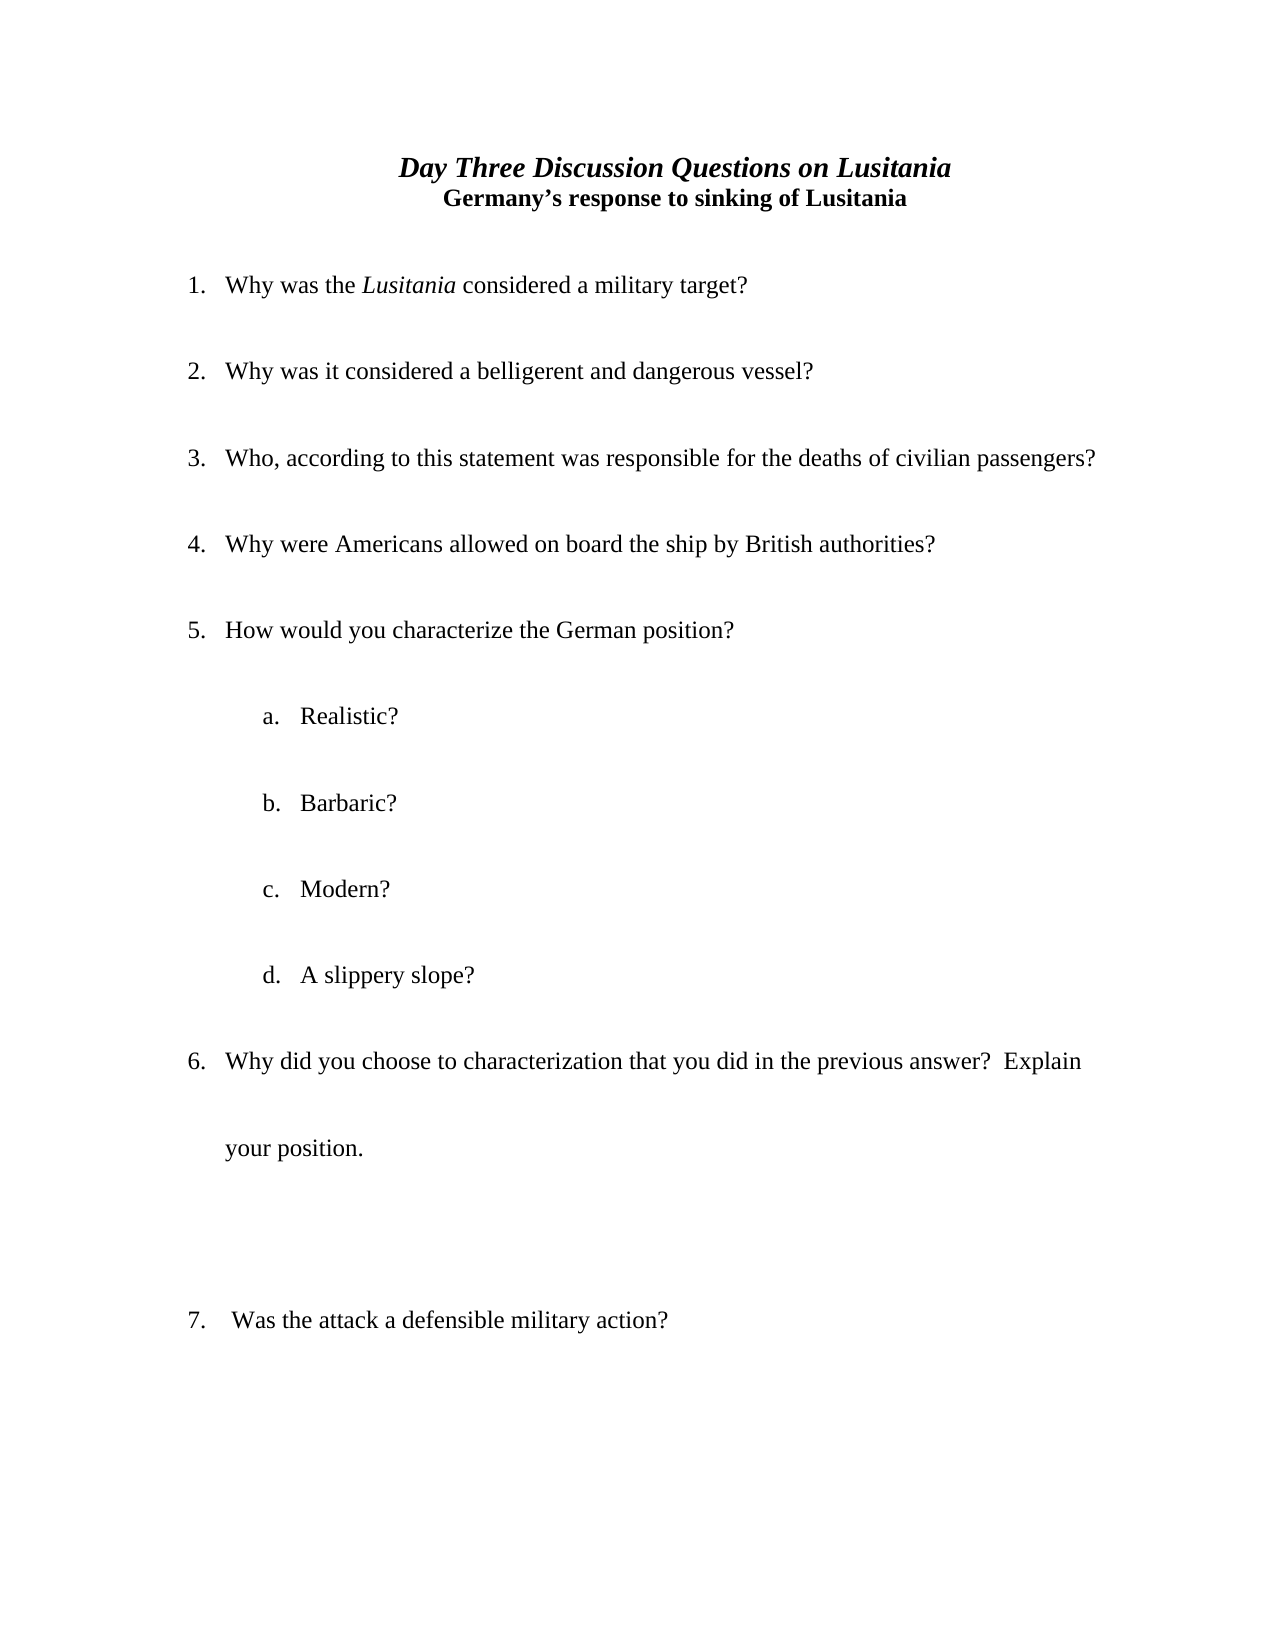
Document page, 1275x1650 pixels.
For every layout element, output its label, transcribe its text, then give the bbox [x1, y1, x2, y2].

text Germany’s response to sinking of Lusitania [225, 183, 1125, 212]
list Why were Americans allowed on board the ship by British authorities? [187, 529, 1125, 558]
list Barbaric? [262, 788, 1125, 816]
list Was the attack a defensible military action? [187, 1305, 1125, 1334]
list Why was the Lusitania considered a military target? [187, 270, 1125, 299]
text Day Three Discussion Questions on Lusitania [225, 150, 1125, 183]
list Why did you choose to characterization that you did in the previous answer? Explain your position. [187, 1046, 1125, 1161]
list A slippery slope? [262, 960, 1125, 989]
list How would you characterize the German position? [187, 615, 1125, 644]
list Realistic? [262, 701, 1125, 730]
list Modern? [262, 874, 1125, 903]
list Who, according to this statement was responsible for the deaths of civilian passengers? [187, 443, 1125, 471]
list Why was it considered a belligerent and dangerous vessel? [187, 356, 1125, 385]
